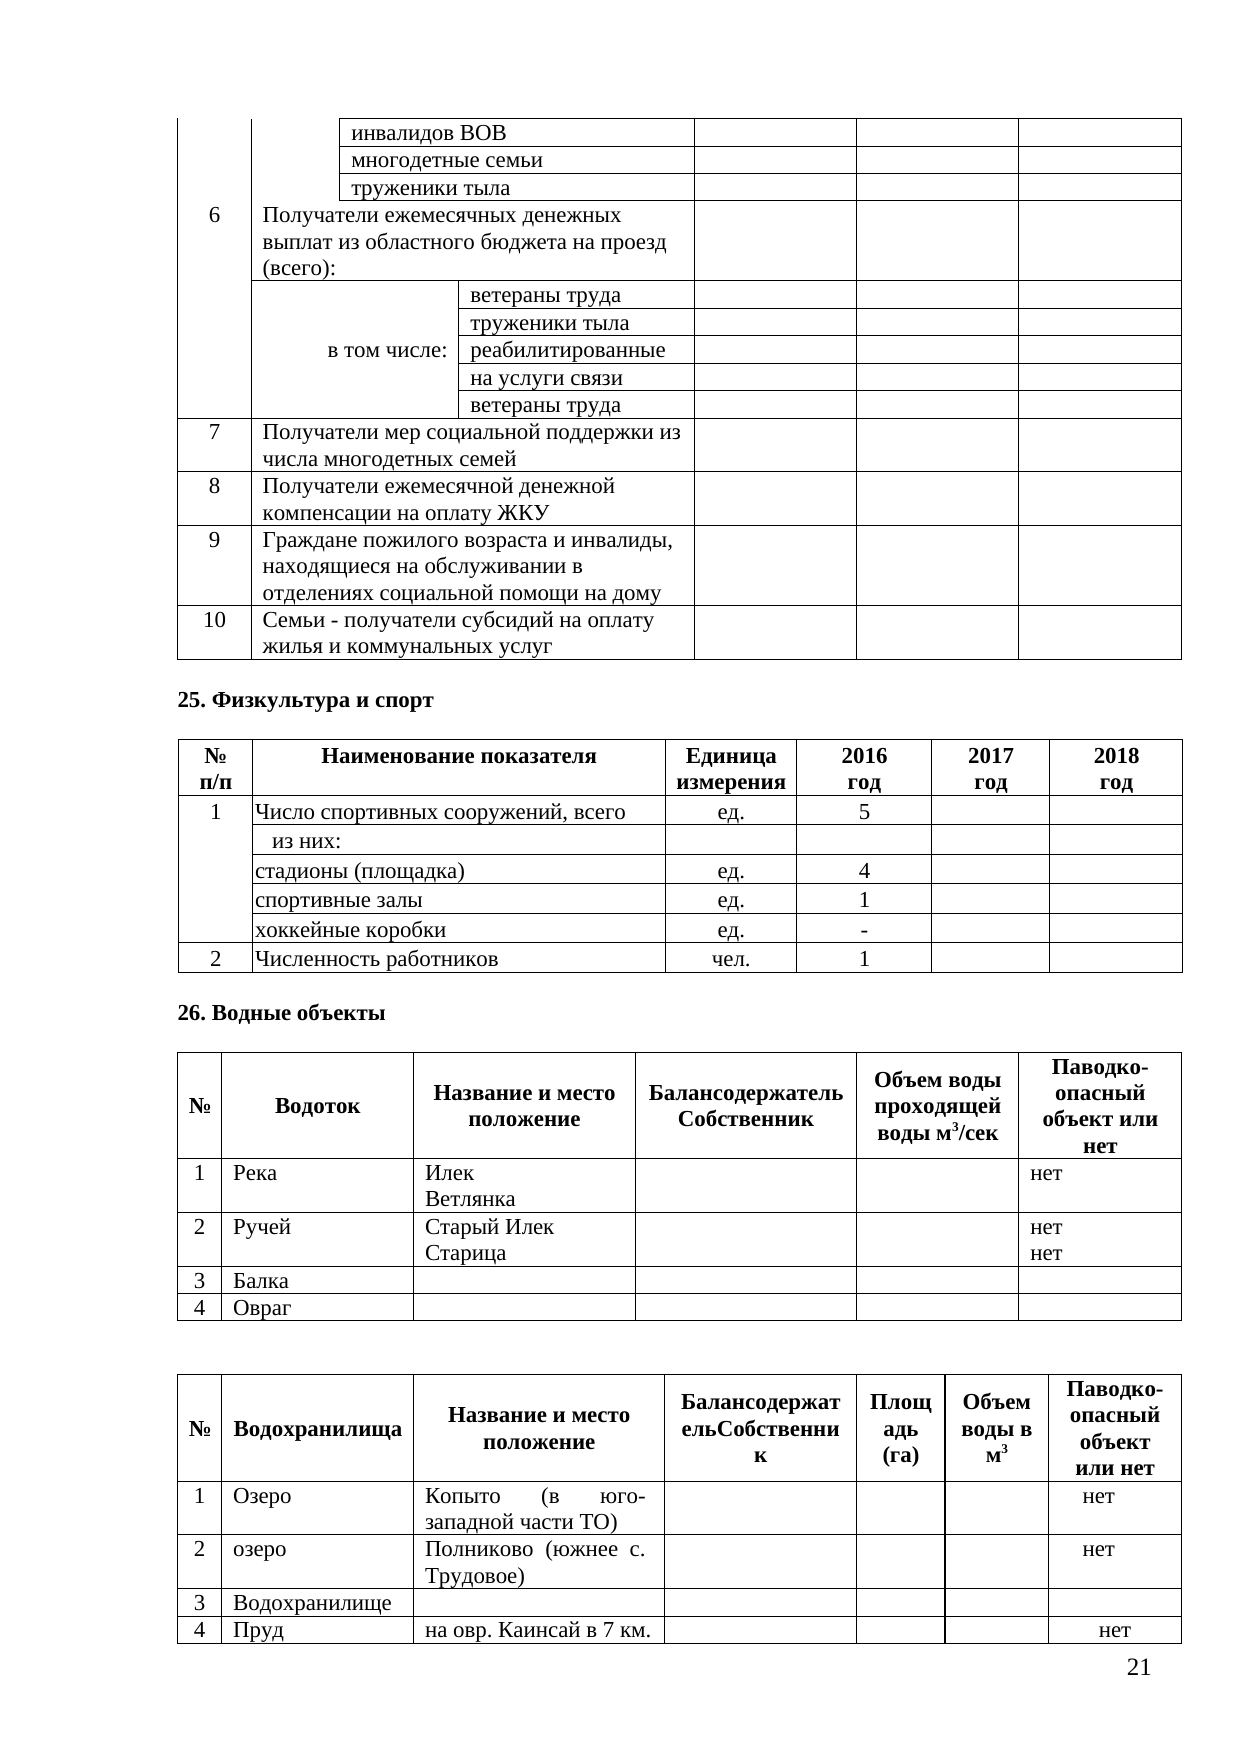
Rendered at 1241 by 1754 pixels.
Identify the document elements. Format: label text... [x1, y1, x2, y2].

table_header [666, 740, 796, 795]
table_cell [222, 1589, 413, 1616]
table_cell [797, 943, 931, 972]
text 25. Физкультура и спорт [177, 686, 1152, 712]
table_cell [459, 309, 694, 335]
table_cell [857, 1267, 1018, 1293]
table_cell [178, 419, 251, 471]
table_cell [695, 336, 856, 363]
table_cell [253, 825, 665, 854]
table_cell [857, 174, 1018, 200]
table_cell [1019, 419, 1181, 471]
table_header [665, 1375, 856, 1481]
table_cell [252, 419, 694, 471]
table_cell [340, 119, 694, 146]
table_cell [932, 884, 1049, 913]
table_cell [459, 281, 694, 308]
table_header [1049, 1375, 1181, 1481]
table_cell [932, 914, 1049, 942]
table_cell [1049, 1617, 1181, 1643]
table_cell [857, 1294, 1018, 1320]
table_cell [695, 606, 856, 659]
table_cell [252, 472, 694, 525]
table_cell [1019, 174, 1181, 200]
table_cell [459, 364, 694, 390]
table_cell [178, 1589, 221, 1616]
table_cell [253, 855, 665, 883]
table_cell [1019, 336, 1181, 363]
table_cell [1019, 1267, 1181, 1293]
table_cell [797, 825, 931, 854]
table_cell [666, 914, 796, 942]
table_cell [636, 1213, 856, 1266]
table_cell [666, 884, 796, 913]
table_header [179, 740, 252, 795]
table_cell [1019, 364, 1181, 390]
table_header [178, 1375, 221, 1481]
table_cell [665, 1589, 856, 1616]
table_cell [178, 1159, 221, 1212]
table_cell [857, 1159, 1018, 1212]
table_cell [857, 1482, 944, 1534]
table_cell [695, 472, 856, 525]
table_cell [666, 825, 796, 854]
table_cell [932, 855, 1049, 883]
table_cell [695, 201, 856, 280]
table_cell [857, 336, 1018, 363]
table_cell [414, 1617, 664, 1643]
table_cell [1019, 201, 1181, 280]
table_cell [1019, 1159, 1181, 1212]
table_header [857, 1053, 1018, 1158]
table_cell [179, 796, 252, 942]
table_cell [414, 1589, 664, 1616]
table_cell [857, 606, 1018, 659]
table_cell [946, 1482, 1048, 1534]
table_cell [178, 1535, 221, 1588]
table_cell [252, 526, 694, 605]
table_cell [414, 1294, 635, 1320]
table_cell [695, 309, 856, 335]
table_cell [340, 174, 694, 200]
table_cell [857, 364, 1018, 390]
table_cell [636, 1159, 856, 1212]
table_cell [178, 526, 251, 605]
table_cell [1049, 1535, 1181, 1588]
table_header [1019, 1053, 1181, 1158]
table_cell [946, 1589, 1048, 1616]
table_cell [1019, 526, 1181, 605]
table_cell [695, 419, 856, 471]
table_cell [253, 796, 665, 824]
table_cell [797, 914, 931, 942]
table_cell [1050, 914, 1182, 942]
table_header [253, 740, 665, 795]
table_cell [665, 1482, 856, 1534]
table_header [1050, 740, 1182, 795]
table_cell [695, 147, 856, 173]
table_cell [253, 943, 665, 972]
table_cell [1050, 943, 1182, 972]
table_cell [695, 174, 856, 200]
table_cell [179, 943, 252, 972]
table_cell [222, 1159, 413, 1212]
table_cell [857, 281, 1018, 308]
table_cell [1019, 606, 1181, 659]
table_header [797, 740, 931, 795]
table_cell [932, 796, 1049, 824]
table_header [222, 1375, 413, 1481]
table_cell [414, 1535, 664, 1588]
text 26. Водные объекты [177, 999, 1152, 1025]
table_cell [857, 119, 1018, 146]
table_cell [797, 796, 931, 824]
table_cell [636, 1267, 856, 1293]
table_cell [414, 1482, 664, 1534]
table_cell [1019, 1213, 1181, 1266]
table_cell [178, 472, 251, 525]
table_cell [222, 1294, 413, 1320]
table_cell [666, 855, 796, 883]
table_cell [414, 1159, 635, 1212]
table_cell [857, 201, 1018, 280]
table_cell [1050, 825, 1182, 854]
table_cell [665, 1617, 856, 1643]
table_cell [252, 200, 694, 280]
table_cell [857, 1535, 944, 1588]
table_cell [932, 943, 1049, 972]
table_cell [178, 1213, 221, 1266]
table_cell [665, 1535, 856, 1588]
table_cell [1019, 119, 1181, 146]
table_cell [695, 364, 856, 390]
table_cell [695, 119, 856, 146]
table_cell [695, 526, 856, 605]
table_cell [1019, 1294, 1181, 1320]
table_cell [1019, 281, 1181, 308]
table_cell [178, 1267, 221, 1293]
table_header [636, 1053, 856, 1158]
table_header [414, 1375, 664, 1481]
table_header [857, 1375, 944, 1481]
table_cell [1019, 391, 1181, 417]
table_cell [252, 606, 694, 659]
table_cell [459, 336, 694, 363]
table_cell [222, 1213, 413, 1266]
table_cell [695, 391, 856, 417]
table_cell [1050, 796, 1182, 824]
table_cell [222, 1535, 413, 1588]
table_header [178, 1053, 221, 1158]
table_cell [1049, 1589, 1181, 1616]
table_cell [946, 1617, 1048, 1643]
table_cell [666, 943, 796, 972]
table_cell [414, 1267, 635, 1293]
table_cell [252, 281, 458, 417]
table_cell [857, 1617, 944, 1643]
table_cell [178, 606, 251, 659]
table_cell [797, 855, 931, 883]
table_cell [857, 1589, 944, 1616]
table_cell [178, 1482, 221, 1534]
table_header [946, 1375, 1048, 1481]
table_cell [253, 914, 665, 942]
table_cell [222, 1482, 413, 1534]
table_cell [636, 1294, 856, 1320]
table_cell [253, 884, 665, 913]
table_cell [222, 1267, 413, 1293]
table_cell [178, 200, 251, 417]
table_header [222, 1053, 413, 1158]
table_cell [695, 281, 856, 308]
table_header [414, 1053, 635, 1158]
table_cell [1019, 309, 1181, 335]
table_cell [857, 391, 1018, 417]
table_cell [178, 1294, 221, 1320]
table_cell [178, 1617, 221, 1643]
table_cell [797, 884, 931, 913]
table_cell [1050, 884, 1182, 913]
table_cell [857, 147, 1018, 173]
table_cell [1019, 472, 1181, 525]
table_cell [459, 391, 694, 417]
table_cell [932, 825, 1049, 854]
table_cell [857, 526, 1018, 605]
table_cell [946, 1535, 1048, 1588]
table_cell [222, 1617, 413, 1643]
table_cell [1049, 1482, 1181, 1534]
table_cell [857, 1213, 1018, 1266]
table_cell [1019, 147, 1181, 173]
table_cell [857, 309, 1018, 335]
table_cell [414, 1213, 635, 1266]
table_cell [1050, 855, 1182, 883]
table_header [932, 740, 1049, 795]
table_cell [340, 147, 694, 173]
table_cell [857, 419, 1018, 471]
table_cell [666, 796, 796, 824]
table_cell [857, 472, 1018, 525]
